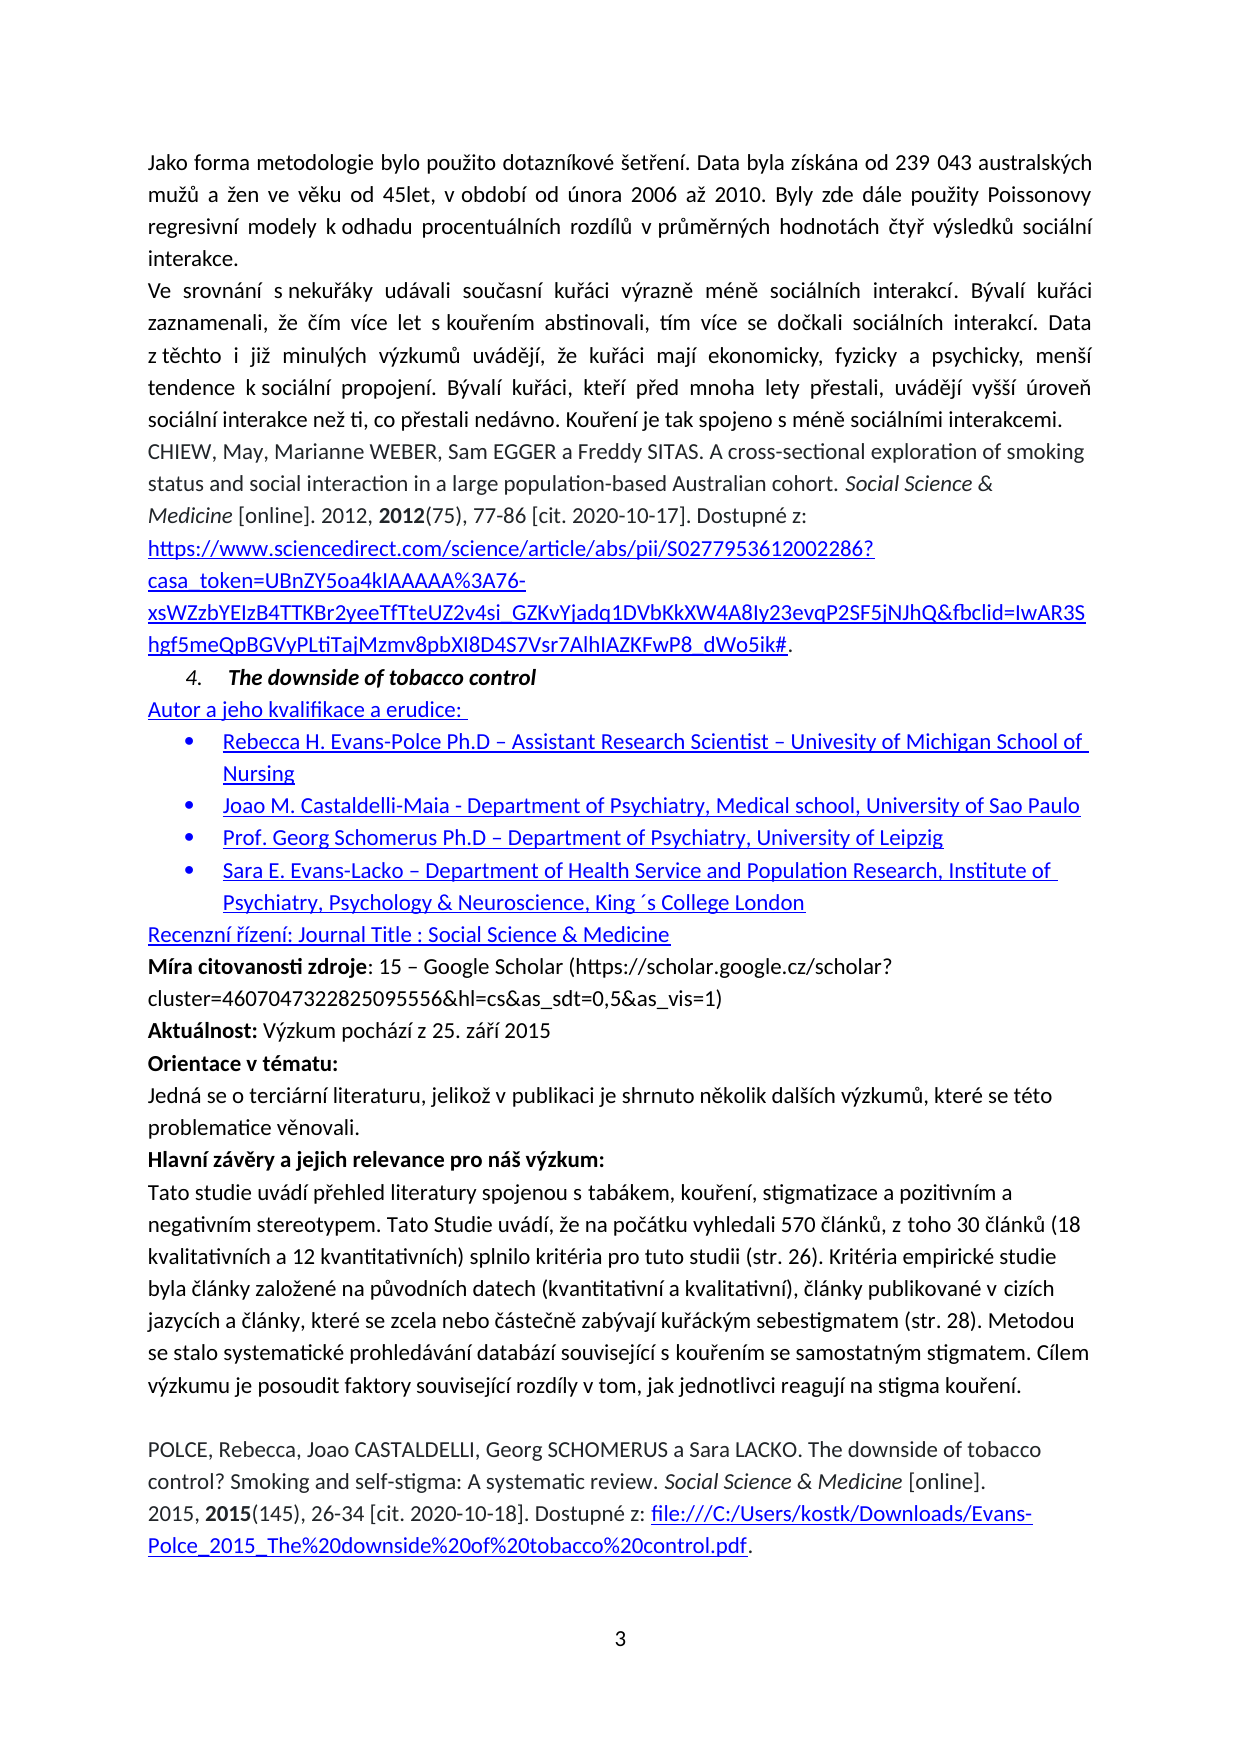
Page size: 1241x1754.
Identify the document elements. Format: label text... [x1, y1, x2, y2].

text Tato studie uvádí přehled literatury spojenou s tabákem, kouření, stigmatizace a pozitivním a negativním stereotypem. Tato Studie uvádí, že na počátku vyhledali 570 článků, z toho 30 článků (18 kvalitativních a 12 kvantitativních) splnilo kritéria pro tuto studii (str. 26). Kritéria empirické studie byla články založené na původních datech (kvantitativní a kvalitativní), články publikované v cizích jazycích a články, které se zcela nebo částečně zabývají kuřáckým sebestigmatem (str. 28). Metodou se stalo systematické prohledávání databází související s kouřením se samostatným stigmatem. Cílem výzkumu je posoudit faktory související rozdíly v tom, jak jednotlivci reagují na stigma kouření. [148, 1178, 1093, 1399]
text Autor a jeho kvalifikace a erudice: [148, 695, 1093, 723]
list The downside of tobacco control [185, 663, 1093, 691]
text Ve srovnání s nekuřáky udávali současní kuřáci výrazně méně sociálních interakcí. Bývalí kuřáci zaznamenali, že čím více let s kouřením abstinovali, tím více se dočkali sociálních interakcí. Data z těchto i již minulých výzkumů uvádějí, že kuřáci mají ekonomicky, fyzicky a psychicky, menší tendence k sociální propojení. Bývalí kuřáci, kteří před mnoha lety přestali, uvádějí vyšší úroveň sociální interakce než ti, co přestali nedávno. Kouření je tak spojeno s méně sociálními interakcemi. [148, 276, 1093, 433]
text Jako forma metodologie bylo použito dotazníkové šetření. Data byla získána od 239 043 australských mužů a žen ve věku od 45let, v období od února 2006 až 2010. Byly zde dále použity Poissonovy regresivní modely k odhadu procentuálních rozdílů v průměrných hodnotách čtyř výsledků sociální interakce. [148, 148, 1093, 272]
text Jedná se o terciární literaturu, jelikož v publikaci je shrnuto několik dalších výzkumů, které se této problematice věnovali. [148, 1081, 1093, 1141]
text Míra citovanosti zdroje: 15 – Google Scholar (https://scholar.google.cz/scholar?cluster=4607047322825095556&hl=cs&as_sdt=0,5&as_vis=1) [148, 952, 1093, 1012]
text CHIEW, May, Marianne WEBER, Sam EGGER a Freddy SITAS. A cross-sectional exploration of smoking status and social interaction in a large population-based Australian cohort. Social Science & Medicine [online]. 2012, 2012(75), 77-86 [cit. 2020-10-17]. Dostupné z: https://www.sciencedirect.com/science/article/abs/pii/S0277953612002286?casa_token=UBnZY5oa4kIAAAAA%3A76-xsWZzbYEIzB4TTKBr2yeeTfTteUZ2v4si_GZKvYjadq1DVbKkXW4A8Iy23evqP2SF5jNJhQ&fbclid=IwAR3Shgf5meQpBGVyPLtiTajMzmv8pbXI8D4S7Vsr7AlhIAZKFwP8_dWo5ik#. [148, 437, 1093, 658]
list Sara E. Evans-Lacko – Department of Health Service and Population Research, Institute of Psychiatry, Psychology & Neuroscience, King ´s College London [185, 856, 1093, 916]
text Aktuálnost: Výzkum pochází z 25. září 2015 [148, 1017, 1093, 1045]
list Joao M. Castaldelli-Maia - Department of Psychiatry, Medical school, University of Sao Paulo [185, 791, 1093, 819]
text Orientace v tématu: [148, 1049, 1093, 1077]
list Prof. Georg Schomerus Ph.D – Department of Psychiatry, University of Leipzig [185, 823, 1093, 852]
text Hlavní závěry a jejich relevance pro náš výzkum: [148, 1145, 1093, 1173]
text Recenzní řízení: Journal Title : Social Science & Medicine [148, 920, 1093, 948]
list Rebecca H. Evans-Polce Ph.D – Assistant Research Scientist – Univesity of Michigan School of Nursing [185, 727, 1093, 787]
text POLCE, Rebecca, Joao CASTALDELLI, Georg SCHOMERUS a Sara LACKO. The downside of tobacco control? Smoking and self-stigma: A systematic review. Social Science & Medicine [online]. 2015, 2015(145), 26-34 [cit. 2020-10-18]. Dostupné z: file:///C:/Users/kostk/Downloads/Evans-Polce_2015_The%20downside%20of%20tobacco%20control.pdf. [148, 1435, 1093, 1560]
